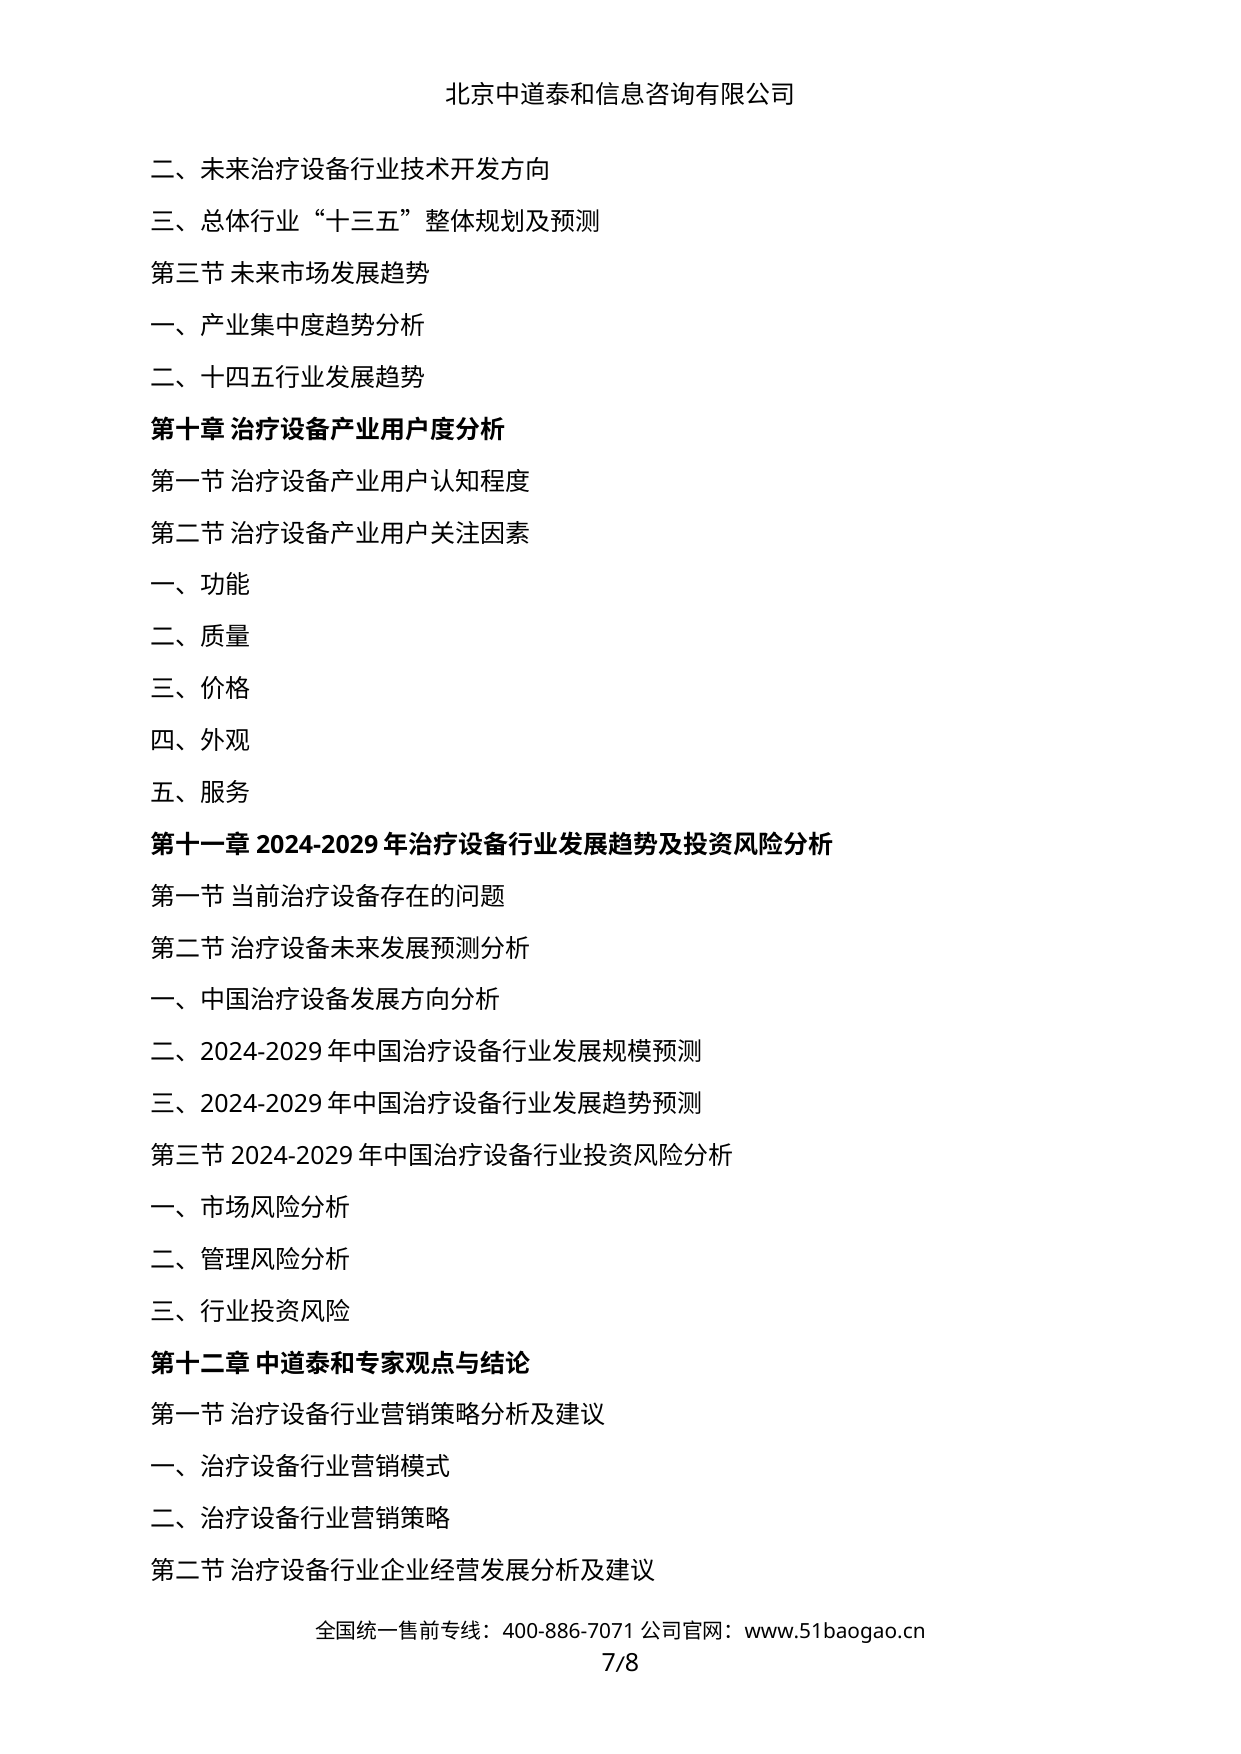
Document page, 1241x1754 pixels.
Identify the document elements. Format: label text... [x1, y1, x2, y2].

text 二、2024-2029年中国治疗设备行业发展规模预测 [150, 1032, 1090, 1068]
text 一、治疗设备行业营销模式 [150, 1447, 1090, 1483]
text 第一节 治疗设备产业用户认知程度 [150, 461, 1090, 497]
text 第二节 治疗设备产业用户关注因素 [150, 513, 1090, 549]
text 第一节 当前治疗设备存在的问题 [150, 876, 1090, 912]
text 三、价格 [150, 669, 1090, 705]
text 二、十四五行业发展趋势 [150, 357, 1090, 394]
text 一、市场风险分析 [150, 1187, 1090, 1224]
text 三、2024-2029年中国治疗设备行业发展趋势预测 [150, 1084, 1090, 1120]
text 二、治疗设备行业营销策略 [150, 1499, 1090, 1535]
text 二、管理风险分析 [150, 1239, 1090, 1276]
text 二、质量 [150, 617, 1090, 653]
text 四、外观 [150, 721, 1090, 757]
text 第二节 治疗设备未来发展预测分析 [150, 928, 1090, 964]
text 五、服务 [150, 772, 1090, 809]
text 三、行业投资风险 [150, 1291, 1090, 1327]
text 一、功能 [150, 565, 1090, 601]
text 第十二章 中道泰和专家观点与结论 [150, 1343, 1090, 1379]
text 二、未来治疗设备行业技术开发方向 [150, 150, 1090, 186]
text 一、中国治疗设备发展方向分析 [150, 980, 1090, 1016]
text 一、产业集中度趋势分析 [150, 306, 1090, 342]
text 第三节 未来市场发展趋势 [150, 254, 1090, 290]
text 第三节 2024-2029年中国治疗设备行业投资风险分析 [150, 1136, 1090, 1172]
text 第十一章 2024-2029年治疗设备行业发展趋势及投资风险分析 [150, 824, 1090, 861]
text 第二节 治疗设备行业企业经营发展分析及建议 [150, 1551, 1090, 1587]
text 第一节 治疗设备行业营销策略分析及建议 [150, 1395, 1090, 1431]
text 三、总体行业“十三五”整体规划及预测 [150, 202, 1090, 238]
text 第十章 治疗设备产业用户度分析 [150, 409, 1090, 446]
